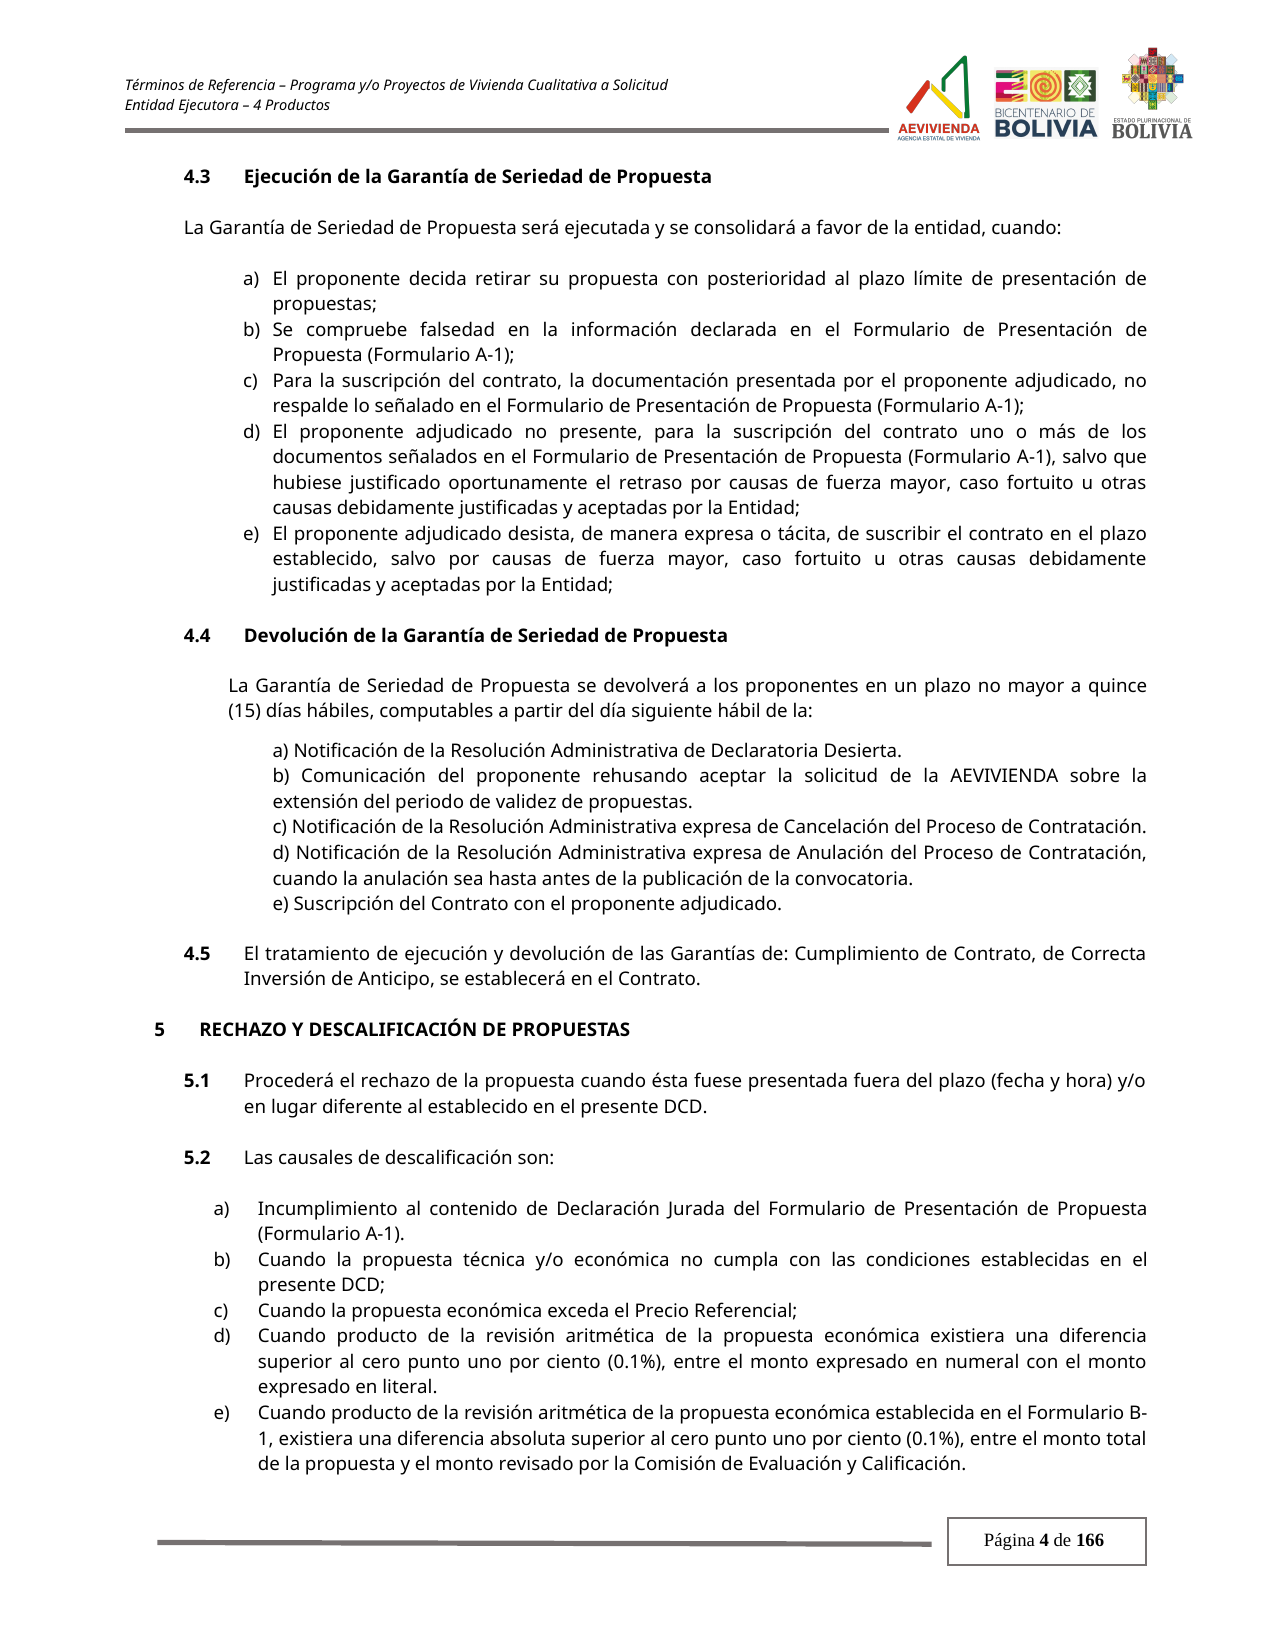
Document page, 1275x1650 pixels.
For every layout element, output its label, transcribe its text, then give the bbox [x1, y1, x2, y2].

list Procederá el rechazo de la propuesta cuando ésta fuese presentada fuera del plazo (fecha y hora) y/o en lugar diferente al establecido en el presente DCD. [184, 1068, 1148, 1119]
picture [891, 47, 986, 148]
list Incumplimiento al contenido de Declaración Jurada del Formulario de Presentación de Propuesta (Formulario A-1). [213, 1195, 1148, 1246]
picture [993, 40, 1206, 147]
list e) Suscripción del Contrato con el proponente adjudicado. [272, 890, 1148, 916]
list El proponente adjudicado desista, de manera expresa o tácita, de suscribir el contrato en el plazo establecido, salvo por causas de fuerza mayor, caso fortuito u otras causas debidamente justificadas y aceptadas por la Entidad; [243, 520, 1148, 597]
list Cuando producto de la revisión aritmética de la propuesta económica existiera una diferencia superior al cero punto uno por ciento (0.1%), entre el monto expresado en numeral con el monto expresado en literal. [213, 1323, 1148, 1399]
list Se compruebe falsedad en la información declarada en el Formulario de Presentación de Propuesta (Formulario A-1); [243, 316, 1148, 367]
list Las causales de descalificación son: [184, 1144, 1148, 1170]
text La Garantía de Seriedad de Propuesta será ejecutada y se consolidará a favor de la entidad, cuando: [184, 214, 1148, 239]
list c) Notificación de la Resolución Administrativa expresa de Cancelación del Proceso de Contratación. [272, 814, 1148, 839]
list a) Notificación de la Resolución Administrativa de Declaratoria Desierta. [272, 737, 1148, 763]
list Devolución de la Garantía de Seriedad de Propuesta [184, 622, 1148, 648]
list Cuando la propuesta técnica y/o económica no cumpla con las condiciones establecidas en el presente DCD; [213, 1246, 1148, 1297]
list El proponente decida retirar su propuesta con posterioridad al plazo límite de presentación de propuestas; [243, 265, 1148, 316]
list RECHAZO Y DESCALIFICACIÓN DE PROPUESTAS [154, 1017, 1148, 1042]
list El tratamiento de ejecución y devolución de las Garantías de: Cumplimiento de Contrato, de Correcta Inversión de Anticipo, se establecerá en el Contrato. [184, 940, 1148, 991]
list Cuando la propuesta económica exceda el Precio Referencial; [213, 1297, 1148, 1323]
list Cuando producto de la revisión aritmética de la propuesta económica establecida en el Formulario B-1, existiera una diferencia absoluta superior al cero punto uno por ciento (0.1%), entre el monto total de la propuesta y el monto revisado por la Comisión de Evaluación y Calificación. [213, 1399, 1148, 1476]
list Para la suscripción del contrato, la documentación presentada por el proponente adjudicado, no respalde lo señalado en el Formulario de Presentación de Propuesta (Formulario A-1); [243, 367, 1148, 418]
list d) Notificación de la Resolución Administrativa expresa de Anulación del Proceso de Contratación, cuando la anulación sea hasta antes de la publicación de la convocatoria. [272, 839, 1148, 890]
text La Garantía de Seriedad de Propuesta se devolverá a los proponentes en un plazo no mayor a quince (15) días hábiles, computables a partir del día siguiente hábil de la: [228, 672, 1148, 723]
list Ejecución de la Garantía de Seriedad de Propuesta [184, 163, 1148, 188]
list El proponente adjudicado no presente, para la suscripción del contrato uno o más de los documentos señalados en el Formulario de Presentación de Propuesta (Formulario A-1), salvo que hubiese justificado oportunamente el retraso por causas de fuerza mayor, caso fortuito u otras causas debidamente justificadas y aceptadas por la Entidad; [243, 418, 1148, 520]
list b) Comunicación del proponente rehusando aceptar la solicitud de la AEVIVIENDA sobre la extensión del periodo de validez de propuestas. [272, 763, 1148, 814]
